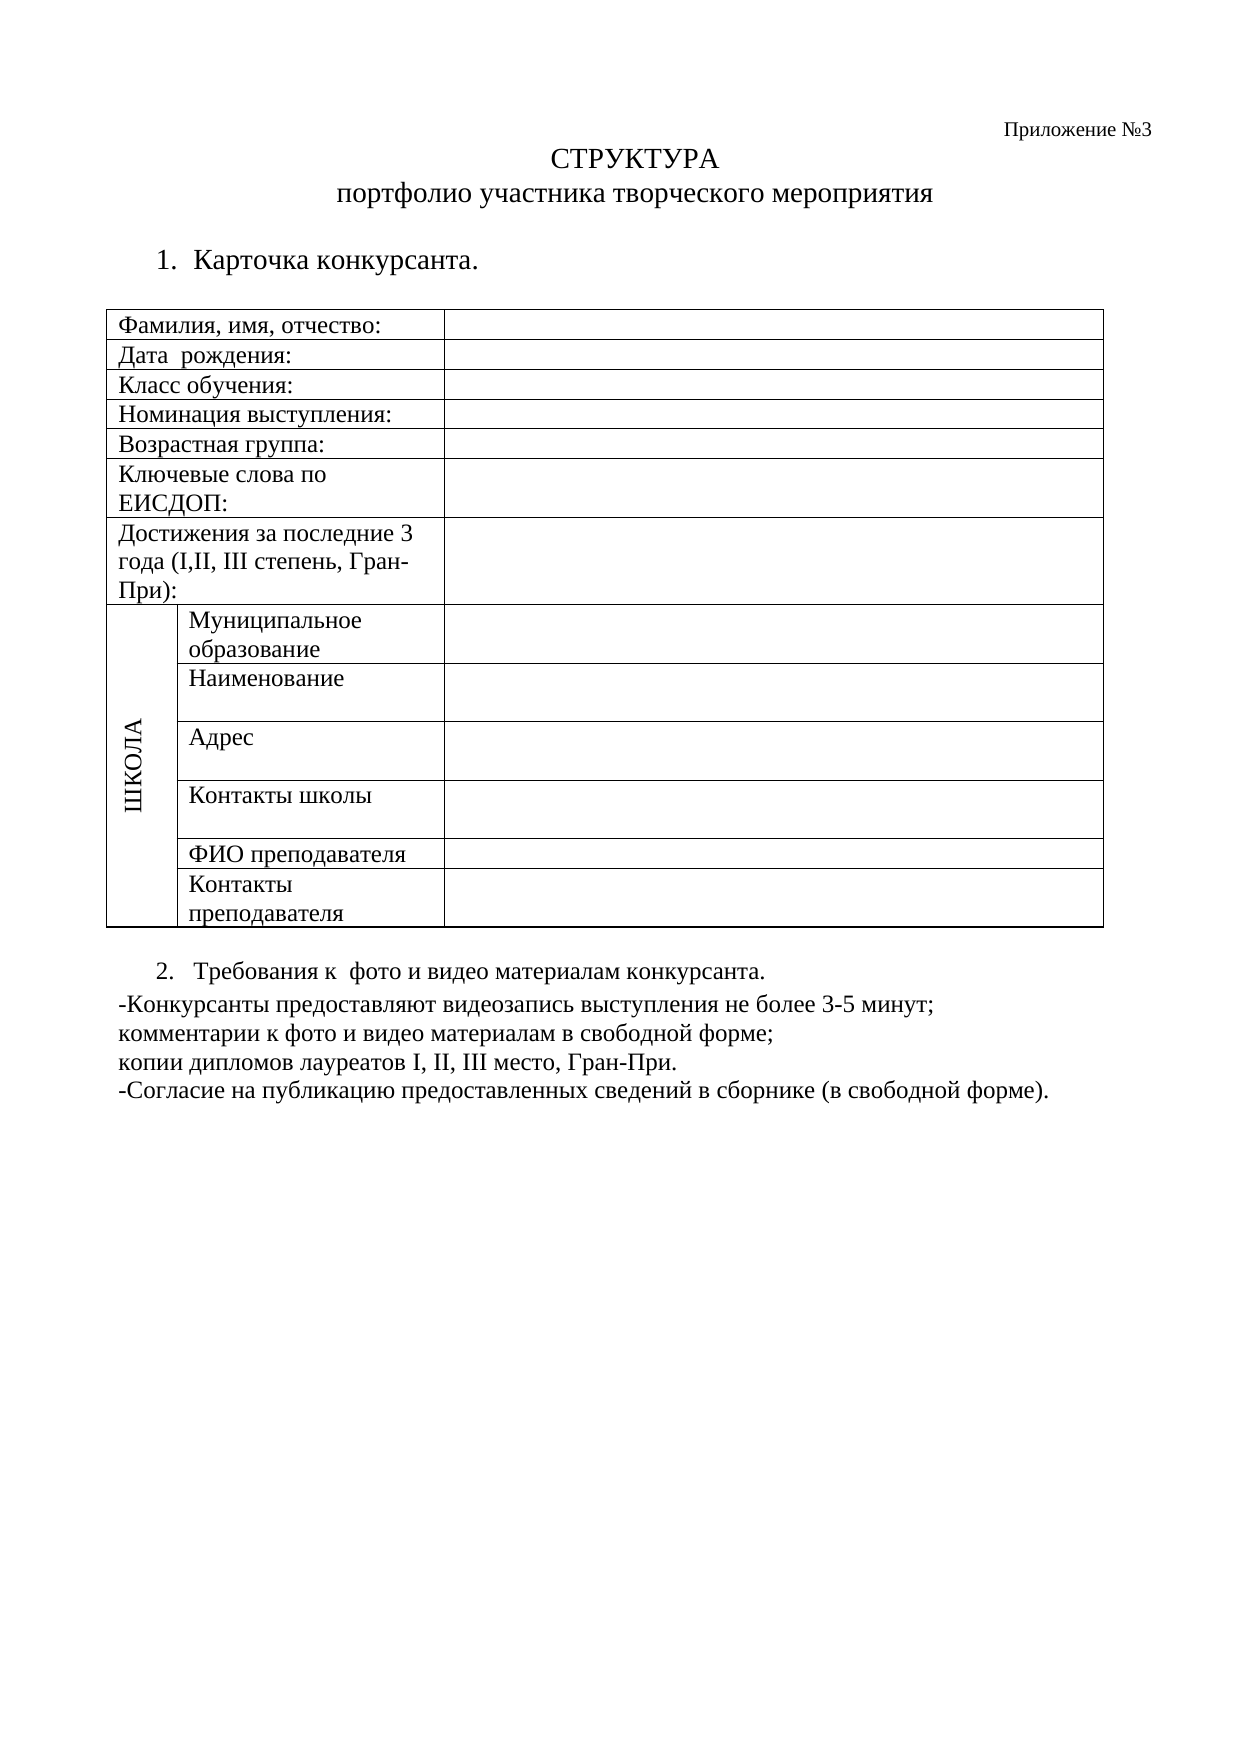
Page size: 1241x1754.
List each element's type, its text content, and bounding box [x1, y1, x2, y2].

table_cell [445, 839, 1103, 868]
table_cell Наименование [178, 664, 444, 721]
table_cell [445, 370, 1103, 398]
table_cell [445, 340, 1103, 369]
text СТРУКТУРА [118, 141, 1152, 175]
table_cell Возрастная группа: [107, 429, 444, 458]
table_header Фамилия, имя, отчество: [107, 310, 444, 339]
table_cell Муниципальное образование [178, 605, 444, 662]
table_cell Адрес [178, 722, 444, 779]
table_cell Контакты школы [178, 781, 444, 838]
table_cell Контакты преподавателя [178, 869, 444, 926]
table_cell [445, 722, 1103, 779]
text копии дипломов лауреатов I, II, III место, Гран-При. [118, 1047, 1152, 1076]
table_cell [445, 400, 1103, 428]
text портфолио участника творческого мероприятия [118, 175, 1152, 208]
table_cell Ключевые слова по ЕИСДОП: [107, 459, 444, 517]
text комментарии к фото и видео материалам в свободной форме; [118, 1018, 1152, 1047]
text Приложение №3 [118, 117, 1152, 141]
table_cell ШКОЛА [107, 605, 177, 926]
list Требования к фото и видео материалам конкурсанта. [156, 956, 1152, 985]
table_cell Номинация выступления: [107, 400, 444, 428]
table_cell ФИО преподавателя [178, 839, 444, 868]
text -Конкурсанты предоставляют видеозапись выступления не более 3-5 минут; [118, 989, 1152, 1018]
table_header [445, 310, 1103, 339]
table_cell [445, 518, 1103, 604]
table_cell [445, 664, 1103, 721]
table_cell Дата рождения: [107, 340, 444, 369]
table_cell [445, 429, 1103, 458]
table_cell [445, 781, 1103, 838]
table_cell Класс обучения: [107, 370, 444, 398]
text -Согласие на публикацию предоставленных сведений в сборнике (в свободной форме). [118, 1076, 1152, 1104]
table_cell [445, 459, 1103, 517]
table_cell Достижения за последние 3 года (I,II, III степень, Гран-При): [107, 518, 444, 604]
table_cell [445, 869, 1103, 926]
table_cell [445, 605, 1103, 662]
list Карточка конкурсанта. [156, 242, 1152, 276]
